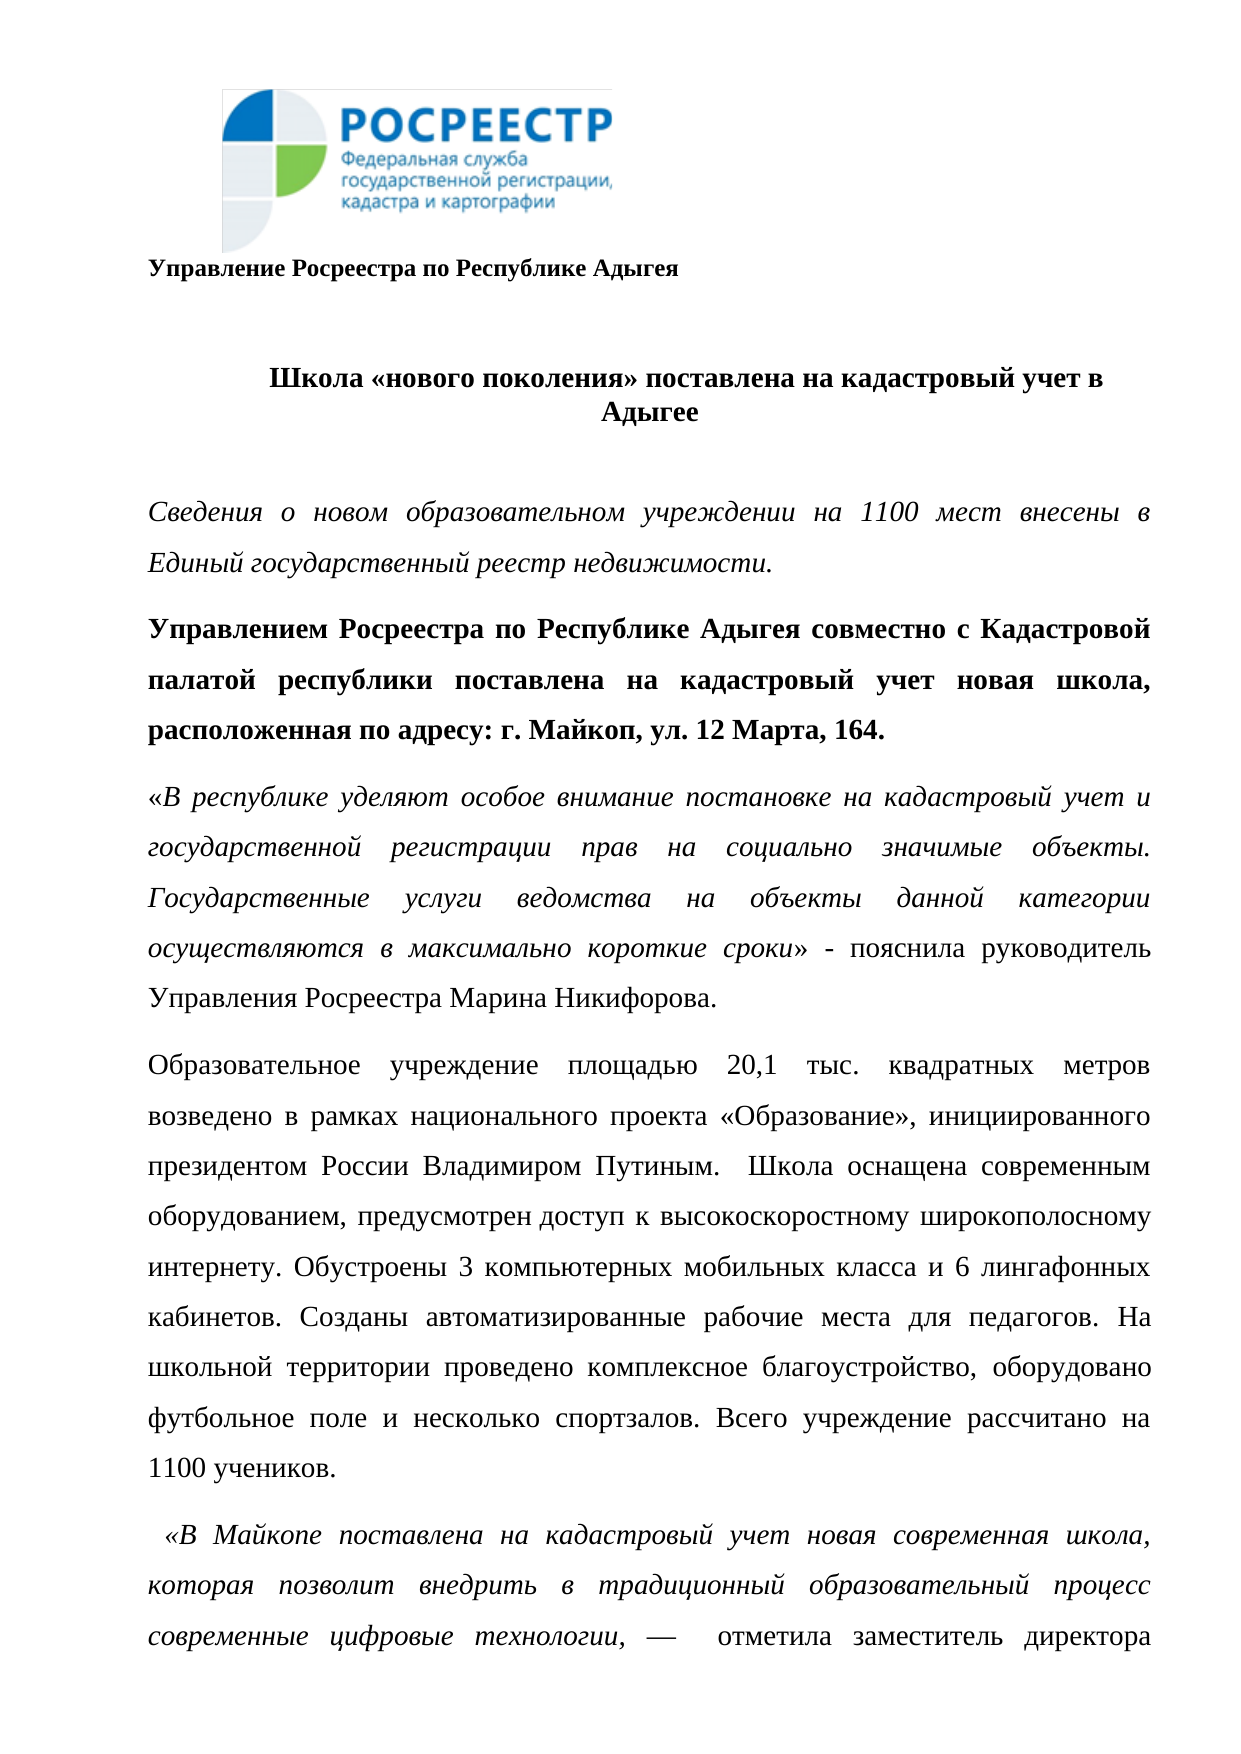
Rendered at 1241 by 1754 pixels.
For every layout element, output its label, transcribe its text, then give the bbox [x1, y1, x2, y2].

text Сведения о новом образовательном учреждении на 1100 мест внесены в Единый государственный реестр недвижимости. [148, 494, 1152, 578]
text Школа «нового поколения» поставлена на кадастровый учет в Адыгее [148, 360, 1152, 427]
text Управлением Росреестра по Республике Адыгея совместно с Кадастровой палатой республики поставлена на кадастровый учет новая школа, расположенная по адресу: г. Майкоп, ул. 12 Марта, 164. [148, 612, 1152, 746]
text Управление Росреестра по Республике Адыгея [148, 253, 1152, 281]
picture [221, 88, 613, 253]
text «В республике уделяют особое внимание постановке на кадастровый учет и государственной регистрации прав на социально значимые объекты. Государственные услуги ведомства на объекты данной категории осуществляются в максимально короткие сроки» - пояснила руководитель Управления Росреестра Марина Никифорова. [148, 779, 1152, 1014]
text Образовательное учреждение площадью 20,1 тыс. квадратных метров возведено в рамках национального проекта «Образование», инициированного президентом России Владимиром Путиным. Школа оснащена современным оборудованием, предусмотрен доступ к высокоскоростному широкополосному интернету. Обустроены 3 компьютерных мобильных класса и 6 лингафонных кабинетов. Созданы автоматизированные рабочие места для педагогов. На школьной территории проведено комплексное благоустройство, оборудовано футбольное поле и несколько спортзалов. Всего учреждение рассчитано на 1100 учеников. [148, 1047, 1152, 1483]
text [148, 1517, 1152, 1651]
